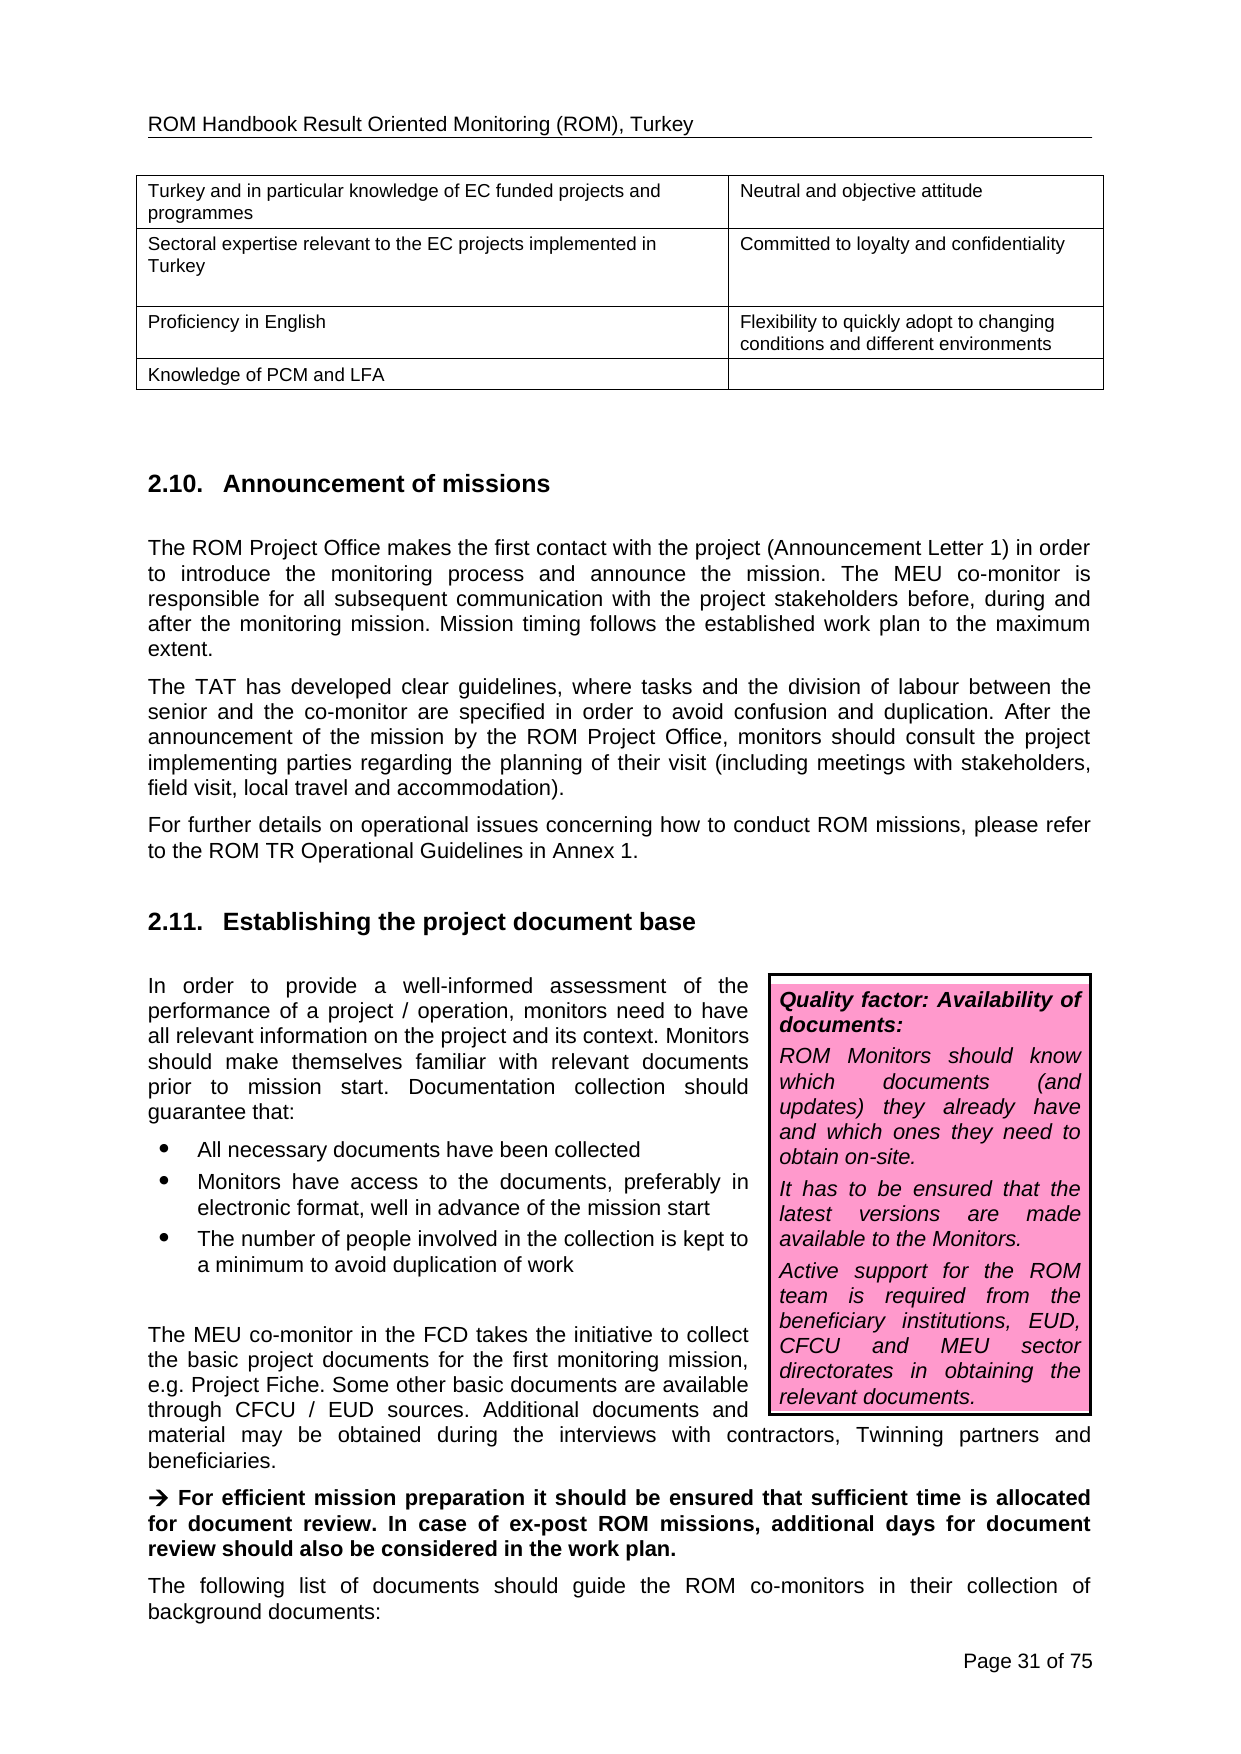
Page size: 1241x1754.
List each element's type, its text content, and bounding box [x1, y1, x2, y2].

text Active support for the ROM team is required from the beneficiary institutions, EUD, CFCU and MEU sector directorates in obtaining the relevant documents. [771, 1255, 1089, 1411]
table_cell [729, 359, 1103, 389]
text The TAT has developed clear guidelines, where tasks and the division of labour between the senior and the co-monitor are specified in order to avoid confusion and duplication. After the announcement of the mission by the ROM Project Office, monitors should consult the project implementing parties regarding the planning of their visit (including meetings with stakeholders, field visit, local travel and accommodation). [148, 674, 1092, 800]
table_cell Knowledge of PCM and LFA [137, 359, 728, 389]
subtitle Establishing the project document base [148, 907, 1092, 936]
text Quality factor: Availability of documents: [771, 984, 1089, 1037]
table_cell Neutral and objective attitude [729, 176, 1103, 228]
text The MEU co-monitor in the FCD takes the initiative to collect the basic project documents for the first monitoring mission, e.g. Project Fiche. Some other basic documents are available through CFCU / EUD sources. Additional documents and material may be obtained during the interviews with contractors, Twinning partners and beneficiaries. [148, 1321, 1092, 1473]
text The following list of documents should guide the ROM co-monitors in their collection of background documents: [148, 1573, 1092, 1624]
table_cell Committed to loyalty and confidentiality [729, 229, 1103, 306]
text The ROM Project Office makes the first contact with the project (Announcement Letter 1) in order to introduce the monitoring process and announce the mission. The MEU co-monitor is responsible for all subsequent communication with the project stakeholders before, during and after the monitoring mission. Mission timing follows the established work plan to the maximum extent. [148, 535, 1092, 661]
list Monitors have access to the documents, preferably in electronic format, well in advance of the mission start [159, 1169, 768, 1220]
text ROM Monitors should know which documents (and updates) they already have and which ones they need to obtain on-site. [771, 1041, 1089, 1169]
text It has to be ensured that the latest versions are made available to the Monitors. [771, 1173, 1089, 1251]
table_cell Flexibility to quickly adopt to changing conditions and different environments [729, 307, 1103, 358]
list The number of people involved in the collection is kept to a minimum to avoid duplication of work [159, 1226, 768, 1277]
table_cell Sectoral expertise relevant to the EC projects implemented in Turkey [137, 229, 728, 306]
list All necessary documents have been collected [159, 1137, 768, 1163]
text In order to provide a well-informed assessment of the performance of a project / operation, monitors need to have all relevant information on the project and its context. Monitors should make themselves familiar with relevant documents prior to mission start. Documentation collection should guarantee that: [148, 973, 768, 1124]
text For further details on operational issues concerning how to conduct ROM missions, please refer to the ROM TR Operational Guidelines in Annex 1. [148, 812, 1092, 863]
text For efficient mission preparation it should be ensured that sufficient time is allocated for document review. In case of ex-post ROM missions, additional days for document review should also be considered in the work plan. [148, 1485, 1092, 1561]
table_cell Proficiency in English [137, 307, 728, 358]
subtitle Announcement of missions [148, 469, 1092, 498]
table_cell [137, 176, 728, 228]
